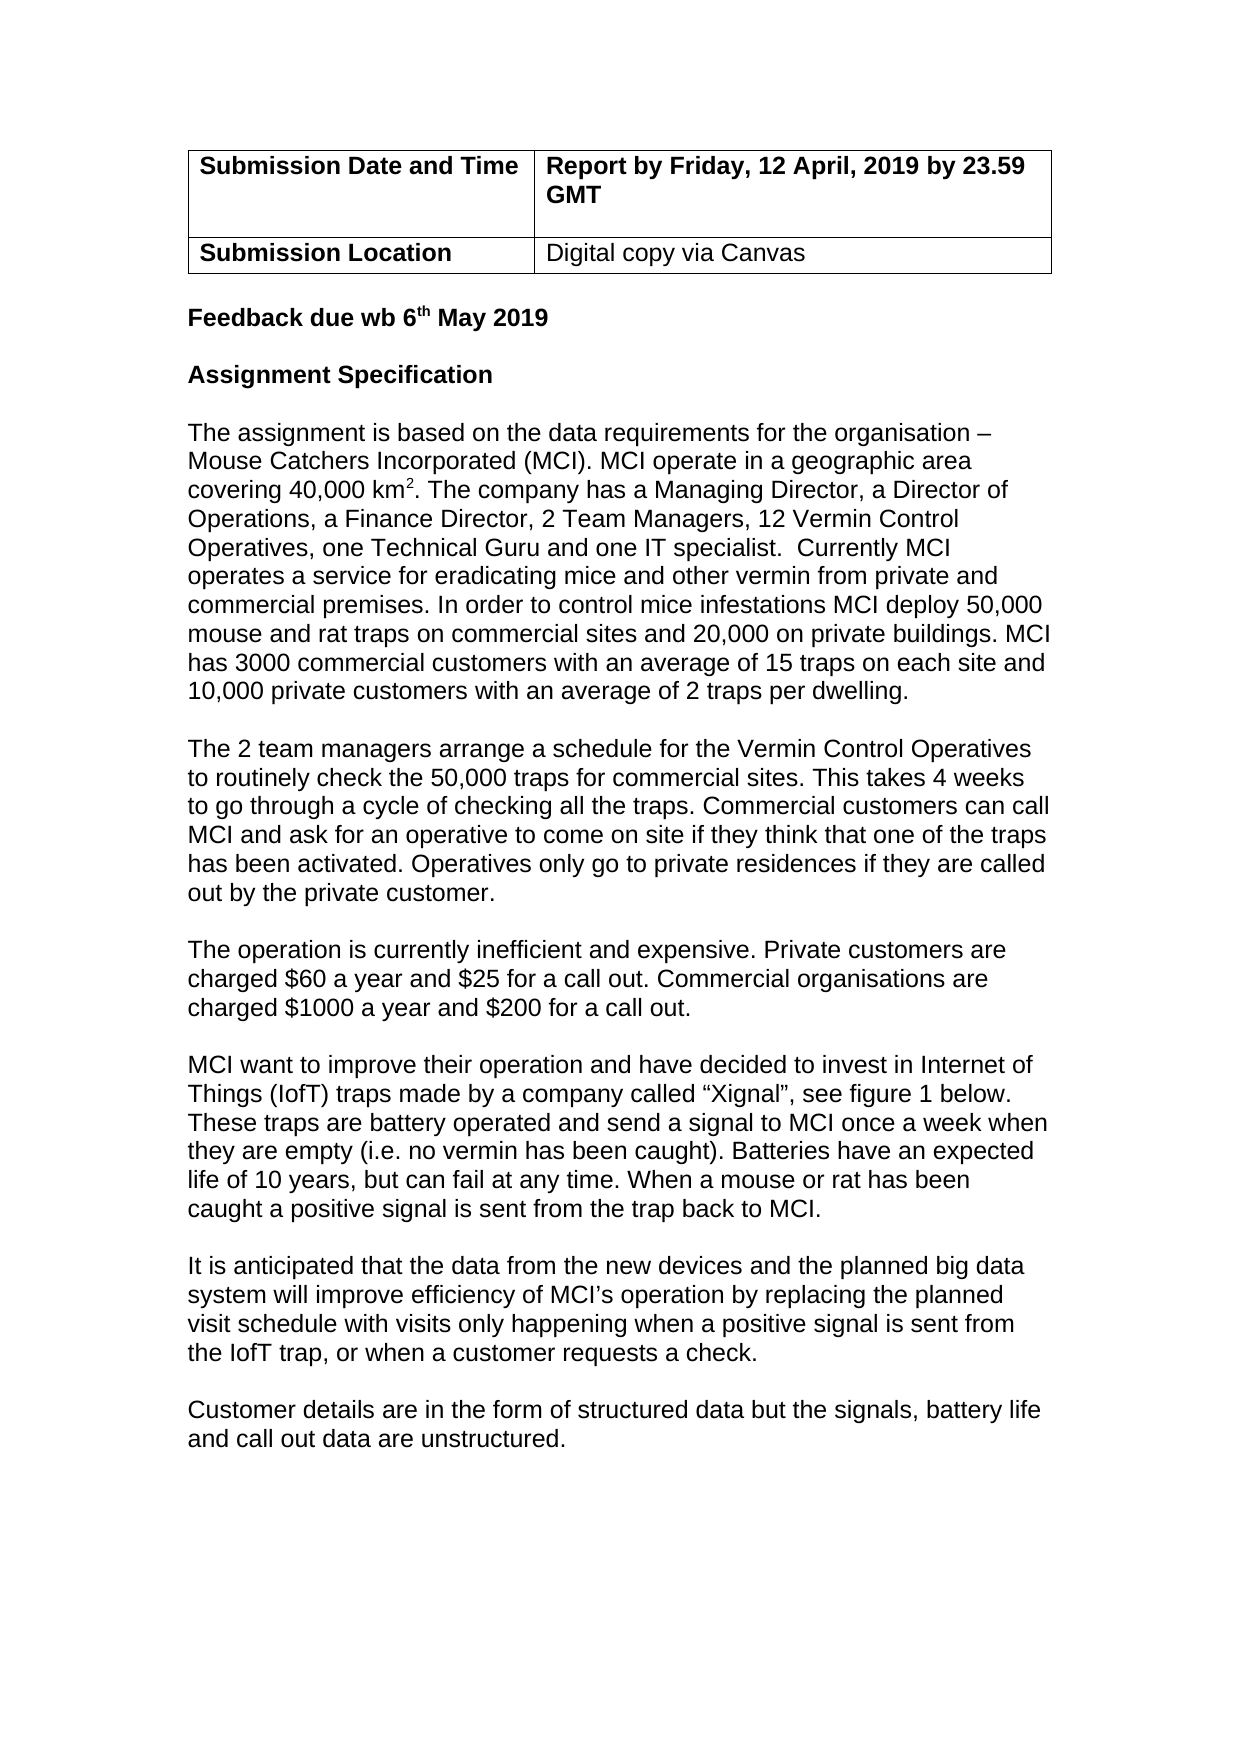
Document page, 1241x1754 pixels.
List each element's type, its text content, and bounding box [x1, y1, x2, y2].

text The 2 team managers arrange a schedule for the Vermin Control Operatives to routinely check the 50,000 traps for commercial sites. This takes 4 weeks to go through a cycle of checking all the traps. Commercial customers can call MCI and ask for an operative to come on site if they think that one of the traps has been activated. Operatives only go to private residences if they are called out by the private customer. [187, 734, 1053, 906]
text Assignment Specification [187, 360, 1053, 389]
text The assignment is based on the data requirements for the organisation – Mouse Catchers Incorporated (MCI). MCI operate in a geographic area covering 40,000 km2. The company has a Managing Director, a Director of Operations, a Finance Director, 2 Team Managers, 12 Vermin Control Operatives, one Technical Guru and one IT specialist. Currently MCI operates a service for eradicating mice and other vermin from private and commercial premises. In order to control mice infestations MCI deploy 50,000 mouse and rat traps on commercial sites and 20,000 on private buildings. MCI has 3000 commercial customers with an average of 15 traps on each site and 10,000 private customers with an average of 2 traps per dwelling. [187, 418, 1053, 705]
table_cell Digital copy via Canvas [535, 238, 1051, 273]
text The operation is currently inefficient and expensive. Private customers are charged $60 a year and $25 for a call out. Commercial organisations are charged $1000 a year and $200 for a call out. [187, 935, 1053, 1021]
text It is anticipated that the data from the new devices and the planned big data system will improve efficiency of MCI’s operation by replacing the planned visit schedule with visits only happening when a positive signal is sent from the IofT trap, or when a customer requests a check. [187, 1251, 1053, 1366]
table_header Submission Date and Time [189, 151, 534, 237]
text MCI want to improve their operation and have decided to invest in Internet of Things (IofT) traps made by a company called “Xignal”, see figure 1 below. These traps are battery operated and send a signal to MCI once a week when they are empty (i.e. no vermin has been caught). Batteries have an expected life of 10 years, but can fail at any time. When a mouse or rat has been caught a positive signal is sent from the trap back to MCI. [187, 1050, 1053, 1223]
text Customer details are in the form of structured data but the signals, battery life and call out data are unstructured. [187, 1395, 1053, 1453]
text Feedback due wb 6th May 2019 [187, 303, 1053, 331]
table_header Report by Friday, 12 April, 2019 by 23.59 GMT [535, 151, 1051, 237]
table_cell Submission Location [189, 238, 534, 273]
